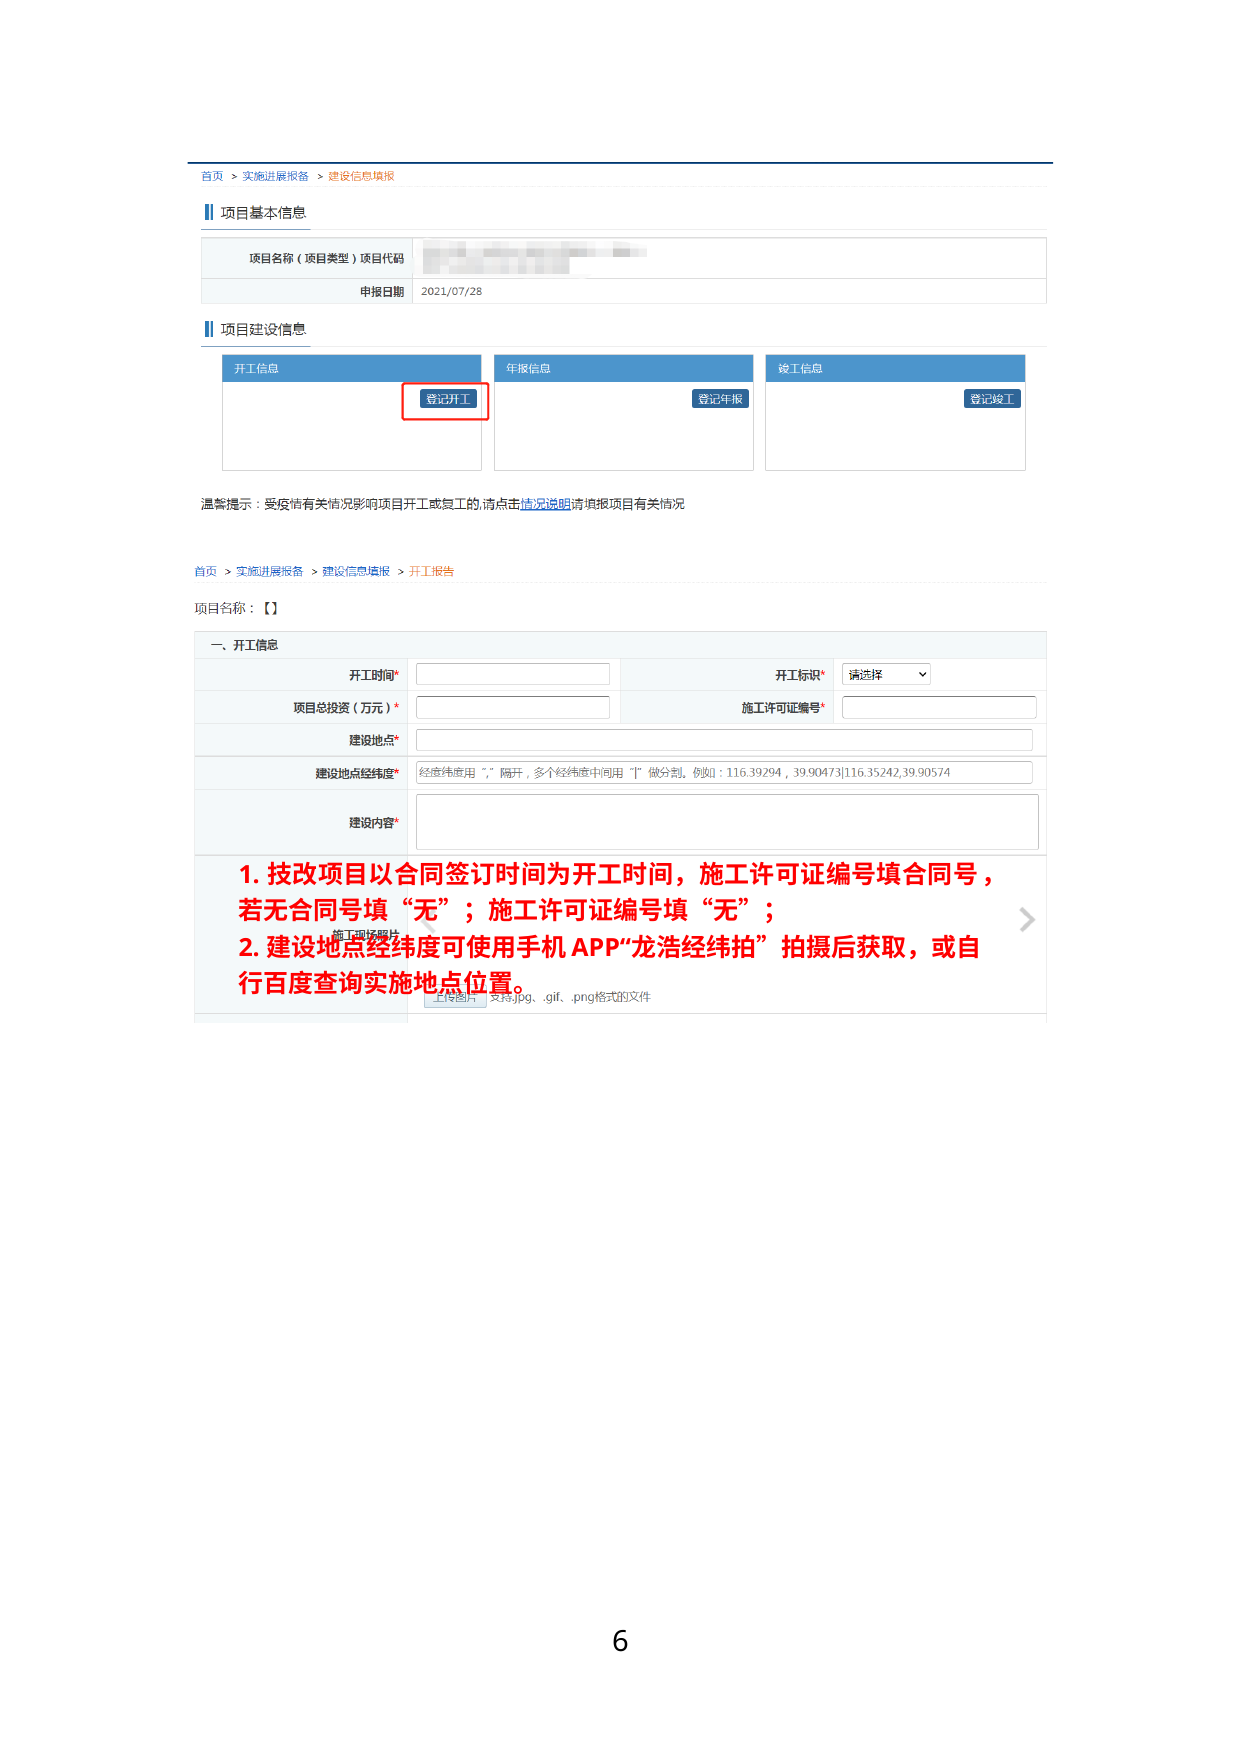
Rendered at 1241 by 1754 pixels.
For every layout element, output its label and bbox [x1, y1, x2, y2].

picture [187, 162, 1054, 536]
picture [187, 561, 1052, 1023]
